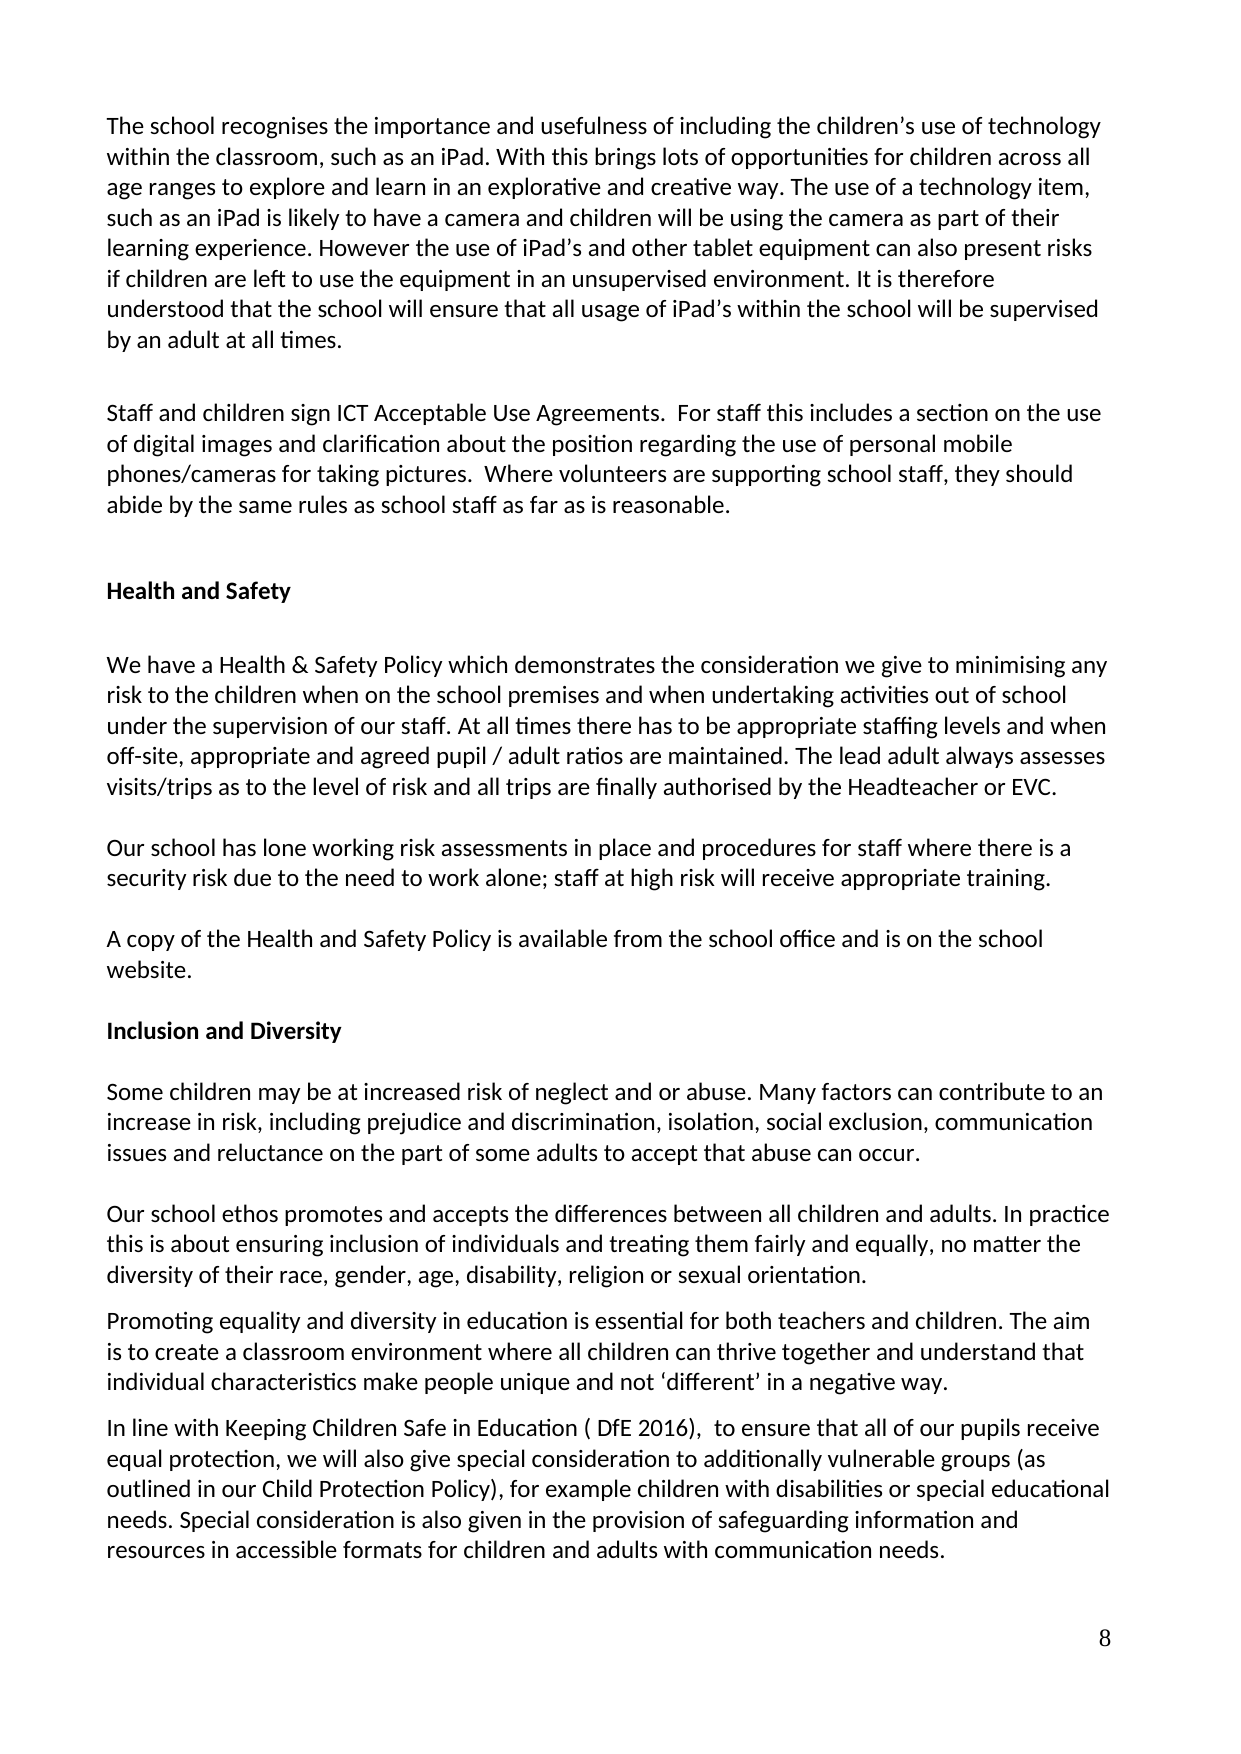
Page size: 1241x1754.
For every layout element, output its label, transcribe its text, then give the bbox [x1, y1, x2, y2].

text Promoting equality and diversity in education is essential for both teachers and children. The aim is to create a classroom environment where all children can thrive together and understand that individual characteristics make people unique and not ‘different’ in a negative way. [106, 1305, 1111, 1397]
text Health and Safety [106, 575, 1111, 606]
text We have a Health & Safety Policy which demonstrates the consideration we give to minimising any risk to the children when on the school premises and when undertaking activities out of school under the supervision of our staff. At all times there has to be appropriate staffing levels and when off-site, appropriate and agreed pupil / adult ratios are maintained. The lead adult always assesses visits/trips as to the level of risk and all trips are finally authorised by the Headteacher or EVC. [106, 649, 1111, 801]
text Our school ethos promotes and accepts the differences between all children and adults. In practice this is about ensuring inclusion of individuals and treating them fairly and equally, no matter the diversity of their race, gender, age, disability, religion or sexual orientation. [106, 1198, 1111, 1290]
text In line with Keeping Children Safe in Education ( DfE 2016), to ensure that all of our pupils receive equal protection, we will also give special consideration to additionally vulnerable groups (as outlined in our Child Protection Policy), for example children with disabilities or special educational needs. Special consideration is also given in the provision of safeguarding information and resources in accessible formats for children and adults with communication needs. [106, 1412, 1111, 1565]
text The school recognises the importance and usefulness of including the children’s use of technology within the classroom, such as an iPad. With this brings lots of opportunities for children across all age ranges to explore and learn in an explorative and creative way. The use of a technology item, such as an iPad is likely to have a camera and children will be using the camera as part of their learning experience. However the use of iPad’s and other tablet equipment can also present risks if children are left to use the equipment in an unsupervised environment. It is therefore understood that the school will ensure that all usage of iPad’s within the school will be supervised by an adult at all times. [106, 110, 1111, 354]
list Staff and children sign ICT Acceptable Use Agreements. For staff this includes a section on the use of digital images and clarification about the position regarding the use of personal mobile phones/cameras for taking pictures. Where volunteers are supporting school staff, they should abide by the same rules as school staff as far as is reasonable. [106, 398, 1111, 520]
text Inclusion and Diversity [106, 1015, 1111, 1046]
text Some children may be at increased risk of neglect and or abuse. Many factors can contribute to an increase in risk, including prejudice and discrimination, isolation, social exclusion, communication issues and reluctance on the part of some adults to accept that abuse can occur. [106, 1076, 1111, 1168]
text Our school has lone working risk assessments in place and procedures for staff where there is a security risk due to the need to work alone; staff at high risk will receive appropriate training. [106, 832, 1111, 893]
text A copy of the Health and Safety Policy is available from the school office and is on the school website. [106, 923, 1111, 984]
